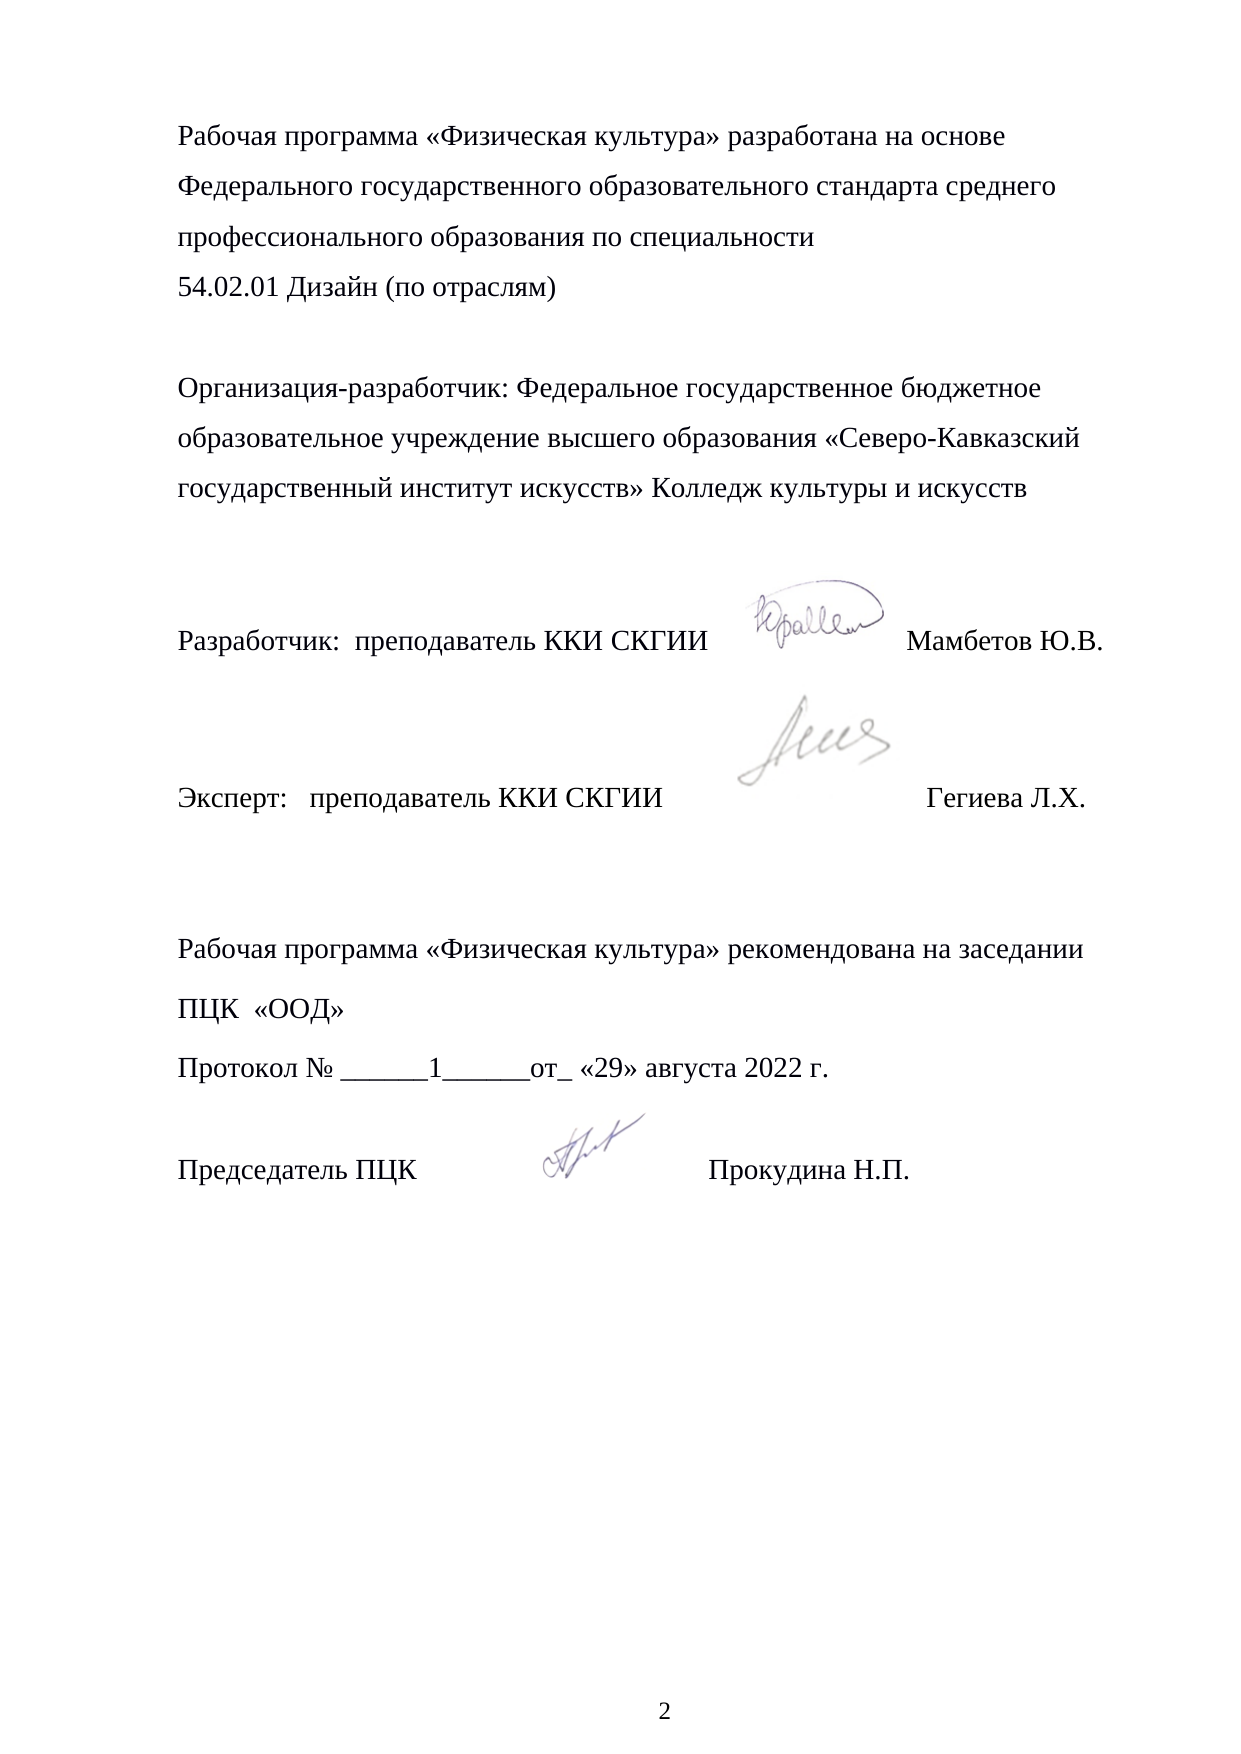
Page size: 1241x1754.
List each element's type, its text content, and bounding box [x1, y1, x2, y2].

picture [736, 672, 905, 808]
picture [540, 1109, 650, 1180]
picture [745, 571, 884, 650]
text Эксперт: преподаватель ККИ СКГИИ Гегиева Л.Х. [177, 673, 1152, 814]
text Разработчик: преподаватель ККИ СКГИИ Мамбетов Ю.В. [177, 571, 1152, 656]
text Рабочая программа «Физическая культура» разработана на основе Федерального государственного образовательного стандарта среднего профессионального образования по специальности [177, 118, 1152, 252]
text Организация-разработчик: Федеральное государственное бюджетное образовательное учреждение высшего образования «Северо-Кавказский государственный институт искусств» Колледж культуры и искусств [177, 370, 1152, 504]
text 54.02.01 Дизайн (по отраслям) [177, 269, 1152, 303]
text Председатель ПЦК Прокудина Н.П. [177, 1110, 1152, 1186]
text Рабочая программа «Физическая культура» рекомендована на заседании [177, 932, 1152, 965]
text ПЦК «ООД» [177, 991, 1152, 1024]
text Протокол № ______1______от_ «29» августа 2022 г. [177, 1050, 1152, 1084]
